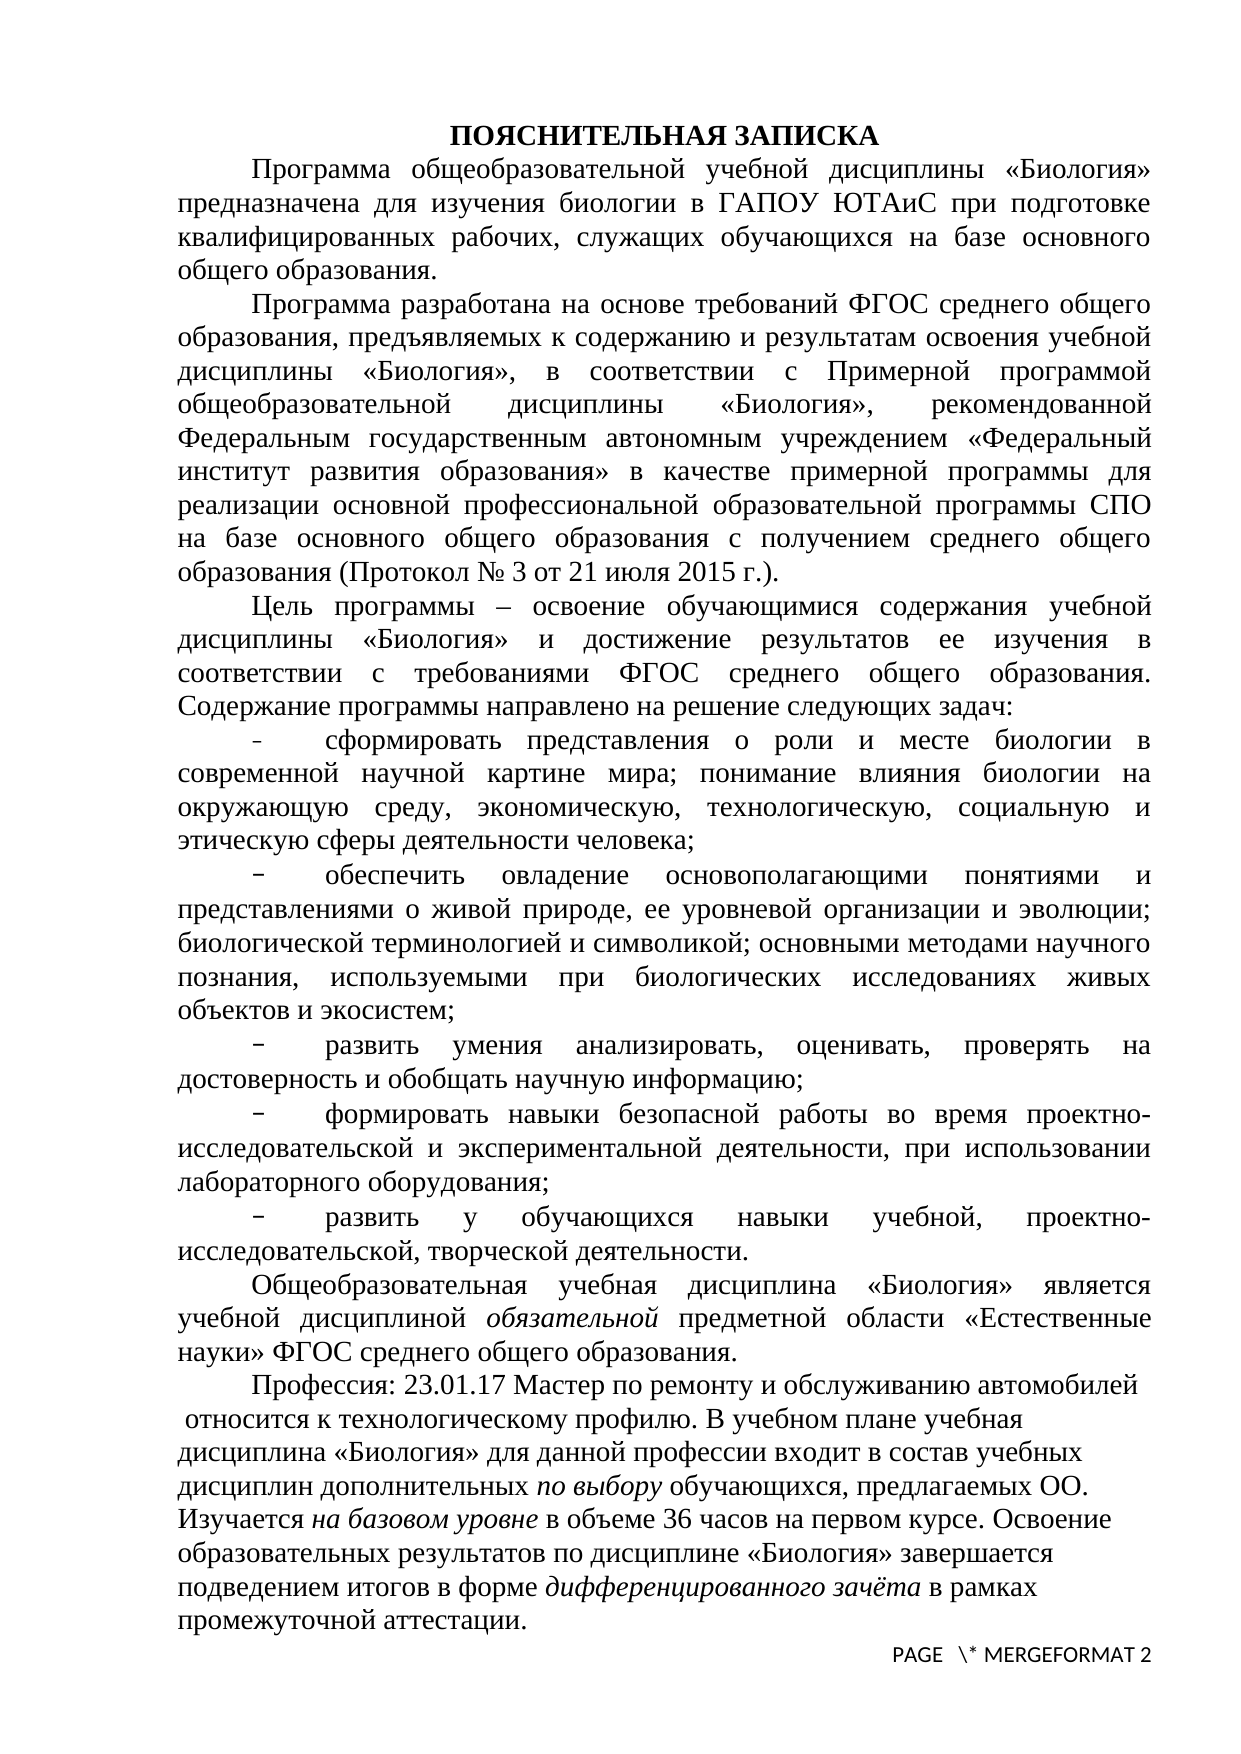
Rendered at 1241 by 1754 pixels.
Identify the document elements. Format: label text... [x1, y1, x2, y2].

text Программа разработана на основе требований ФГОС среднего общего образования, предъявляемых к содержанию и результатам освоения учебной дисциплины «Биология», в соответствии с Примерной программой общеобразовательной дисциплины «Биология», рекомендованной Федеральным государственным автономным учреждением «Федеральный институт развития образования» в качестве примерной программы для реализации основной профессиональной образовательной программы СПО на базе основного общего образования с получением среднего общего образования (Протокол № 3 от 21 июля 2015 г.). [177, 286, 1152, 588]
text Цель программы – освоение обучающимися содержания учебной дисциплины «Биология» и достижение результатов ее изучения в соответствии с требованиями ФГОС среднего общего образования. Содержание программы направлено на решение следующих задач: [177, 588, 1152, 722]
list сформировать представления о роли и месте биологии в современной научной картине мира; понимание влияния биологии на окружающую среду, экономическую, технологическую, социальную и этическую сферы деятельности человека; [177, 722, 1152, 856]
text Профессия: 23.01.17 Мастер по ремонту и обслуживанию автомобилей [177, 1367, 1152, 1401]
text относится к технологическому профилю. В учебном плане учебная дисциплина «Биология» для данной профессии входит в состав учебных дисциплин дополнительных по выбору обучающихся, предлагаемых ОО. Изучается на базовом уровне в объеме 36 часов на первом курсе. Освоение образовательных результатов по дисциплине «Биология» завершается подведением итогов в форме дифференцированного зачёта в рамках промежуточной аттестации. [177, 1401, 1152, 1636]
text Программа общеобразовательной учебной дисциплины «Биология» предназначена для изучения биологии в ГАПОУ ЮТАиС при подготовке квалифицированных рабочих, служащих обучающихся на базе основного общего образования. [177, 152, 1152, 286]
list формировать навыки безопасной работы во время проектно-исследовательской и экспериментальной деятельности, при использовании лабораторного оборудования; [177, 1095, 1152, 1198]
list обеспечить овладение основополагающими понятиями и представлениями о живой природе, ее уровневой организации и эволюции; биологической терминологией и символикой; основными методами научного познания, используемыми при биологических исследованиях живых объектов и экосистем; [177, 856, 1152, 1026]
text Пояснительная записка [177, 118, 1152, 152]
list развить умения анализировать, оценивать, проверять на достоверность и обобщать научную информацию; [177, 1026, 1152, 1095]
text Общеобразовательная учебная дисциплина «Биология» является учебной дисциплиной обязательной предметной области «Естественные науки» ФГОС среднего общего образования. [177, 1267, 1152, 1367]
list развить у обучающихся навыки учебной, проектно-исследовательской, творческой деятельности. [177, 1198, 1152, 1267]
